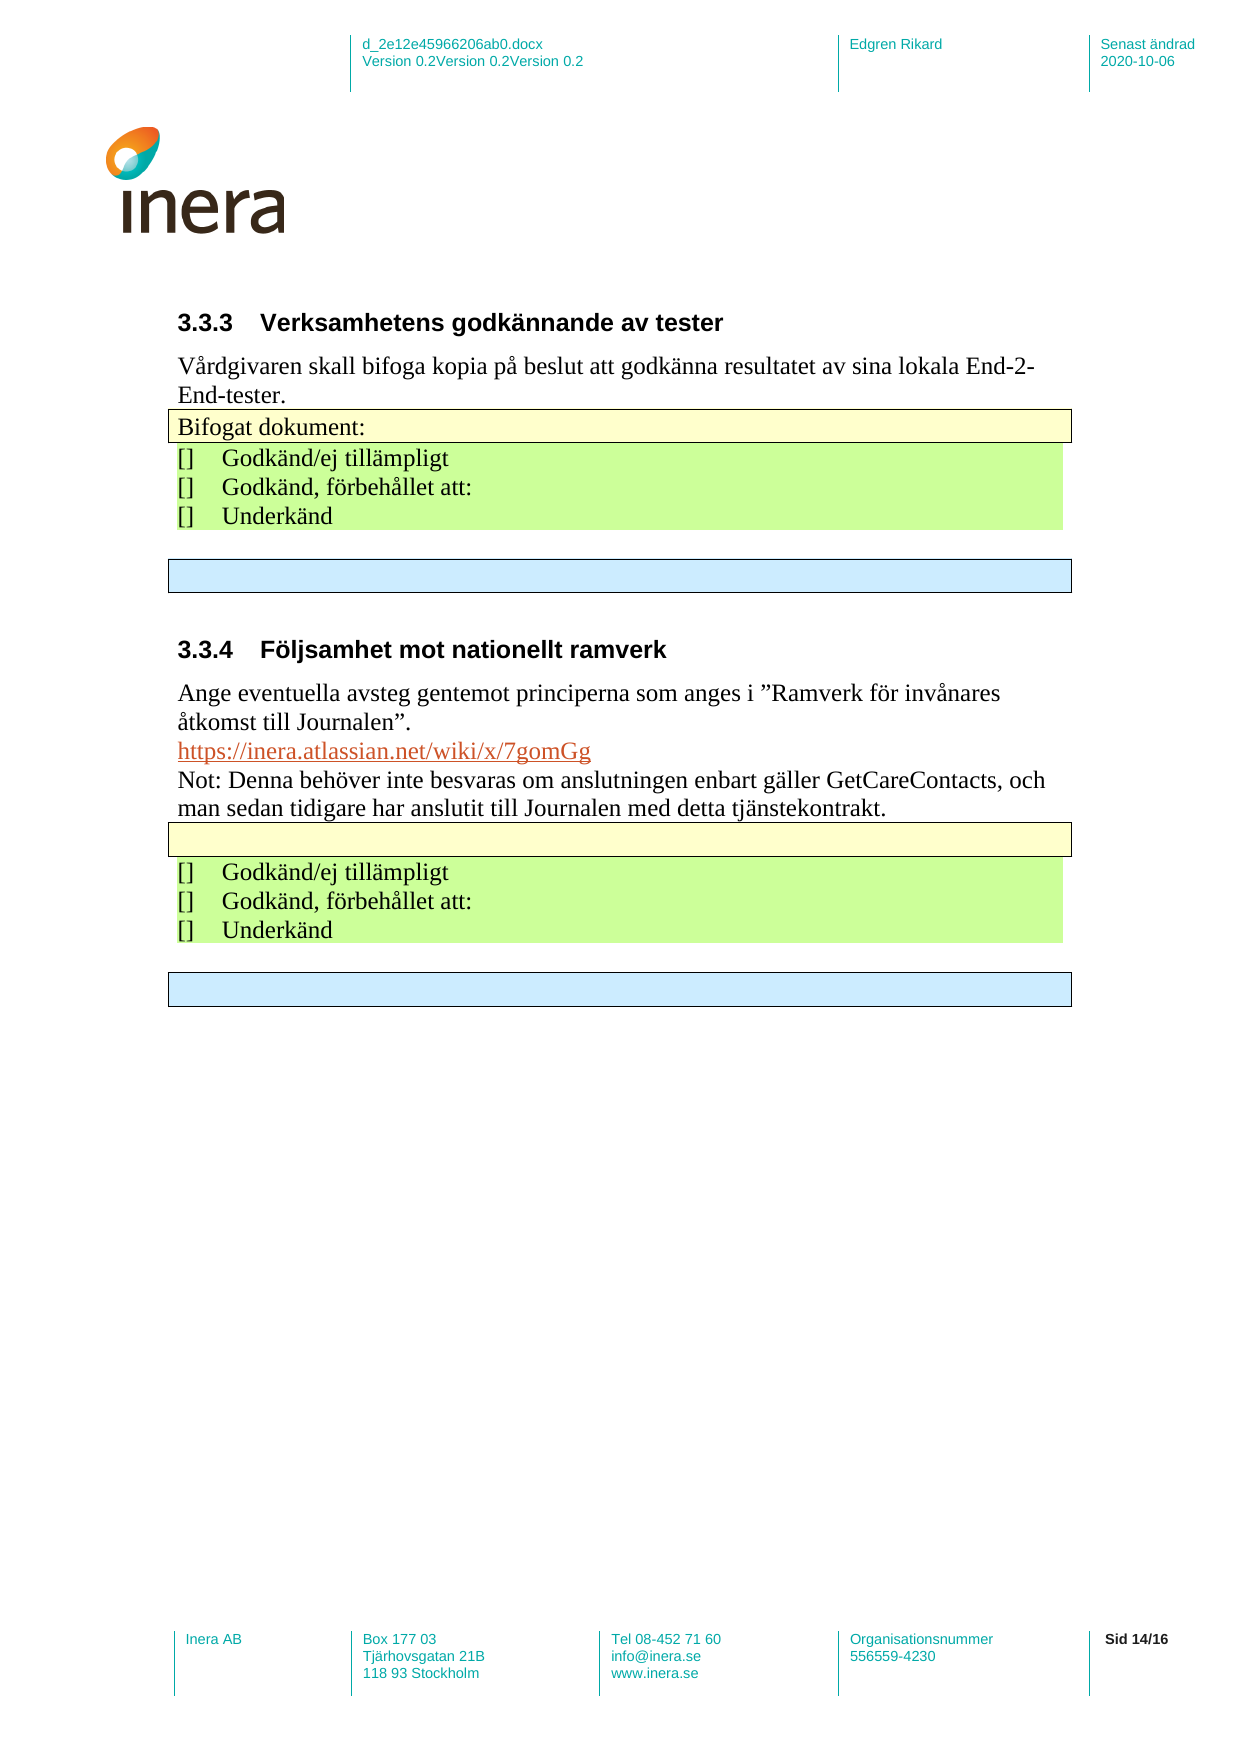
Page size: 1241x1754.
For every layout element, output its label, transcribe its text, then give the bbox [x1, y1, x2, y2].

text Bifogat dokument: [169, 410, 1071, 442]
text Vårdgivaren skall bifoga kopia på beslut att godkänna resultatet av sina lokala End-2-End-tester. [177, 351, 1063, 408]
text [] Underkänd [177, 501, 1063, 530]
text [] Underkänd [177, 915, 1063, 943]
text Not: Denna behöver inte besvaras om anslutningen enbart gäller GetCareContacts, och man sedan tidigare har anslutit till Journalen med detta tjänstekontrakt. [177, 765, 1063, 822]
text [] Godkänd/ej tillämpligt [177, 443, 1063, 472]
text [] Godkänd/ej tillämpligt [177, 857, 1063, 886]
text Ange eventuella avsteg gentemot principerna som anges i ”Ramverk för invånares åtkomst till Journalen”. [177, 678, 1063, 736]
text Verksamhetens godkännande av tester [177, 308, 1063, 336]
text Följsamhet mot nationellt ramverk [177, 635, 1063, 664]
picture [106, 127, 284, 234]
text [] Godkänd, förbehållet att: [177, 886, 1063, 915]
text [] Godkänd, förbehållet att: [177, 472, 1063, 501]
text https://inera.atlassian.net/wiki/x/7gomGg [177, 736, 1063, 765]
